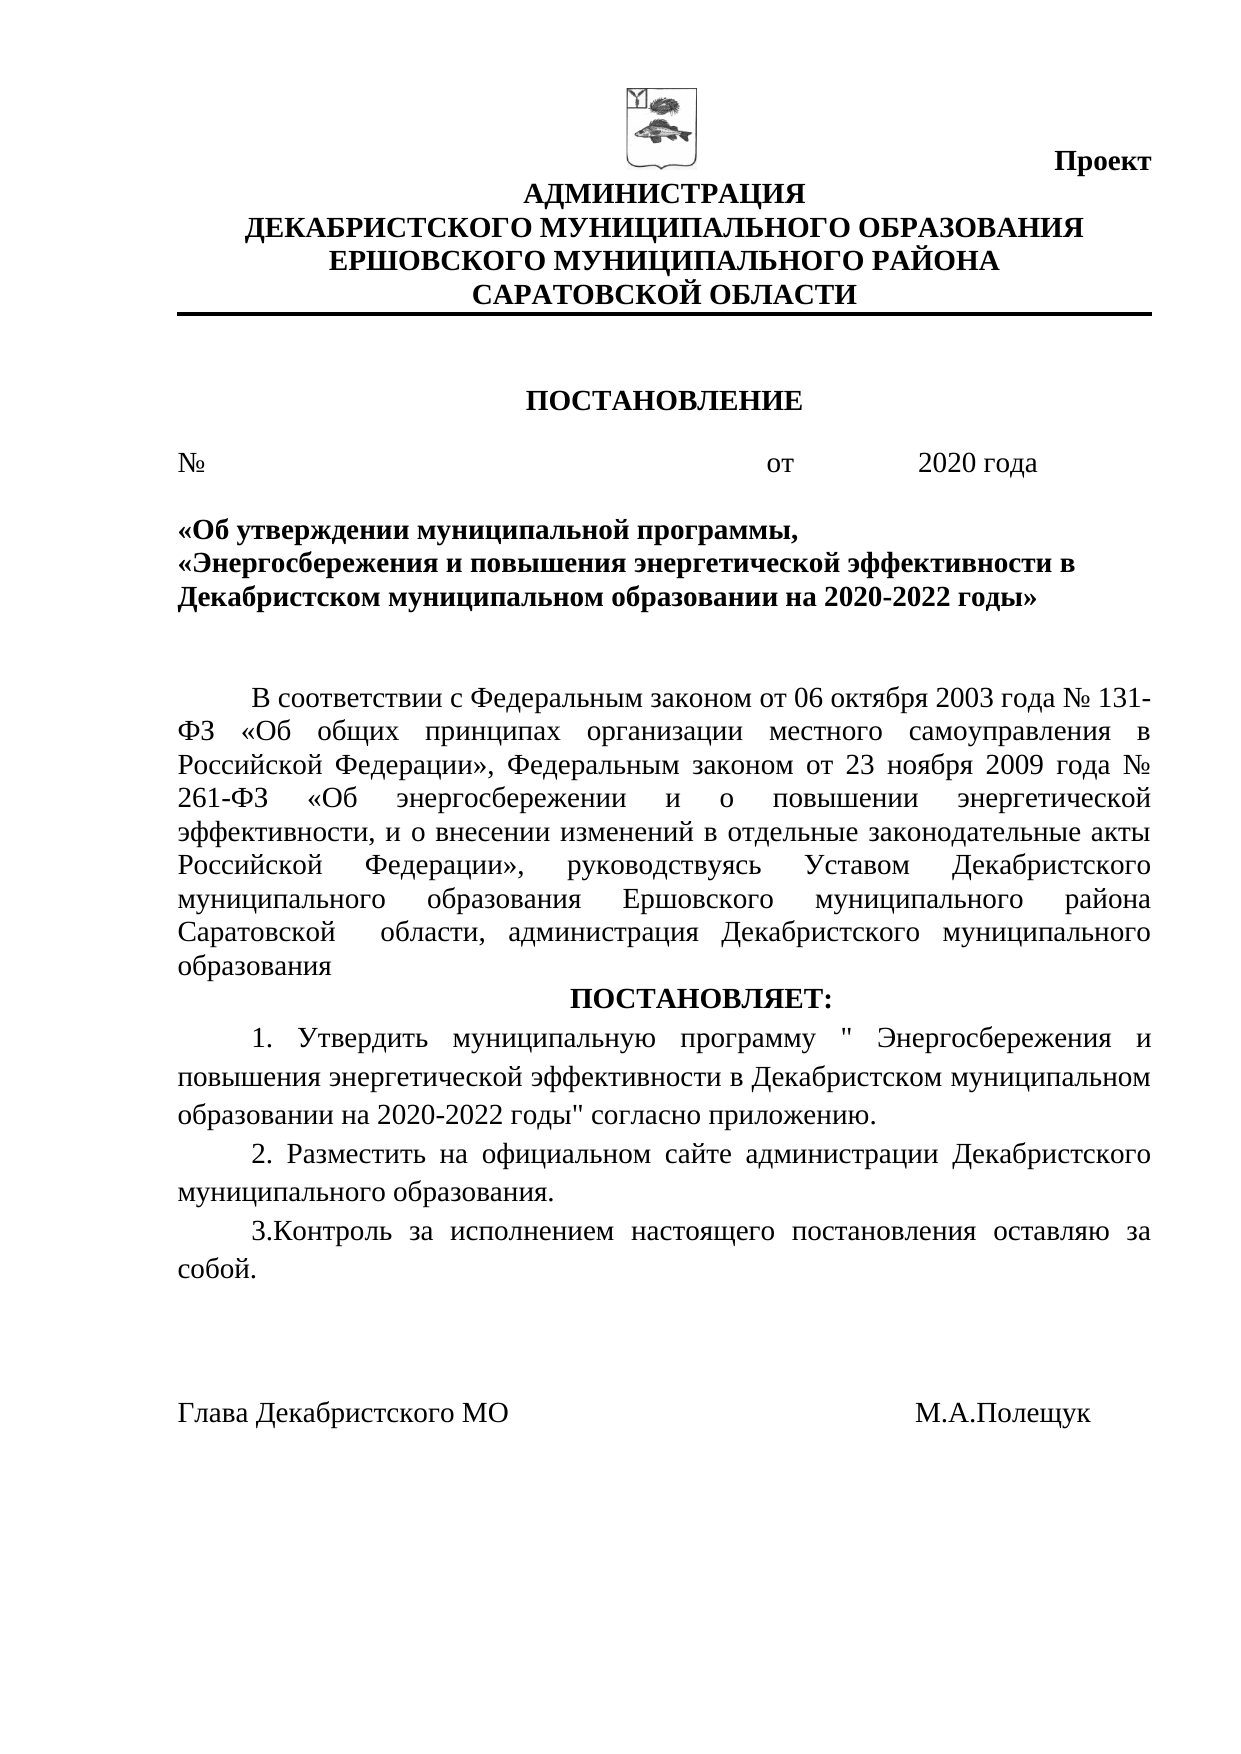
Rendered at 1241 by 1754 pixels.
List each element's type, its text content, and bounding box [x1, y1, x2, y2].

text ЕРШОВСКОГО МУНИЦИПАЛЬНОГО РАЙОНА [177, 243, 1152, 277]
text 3.Контроль за исполнением настоящего постановления оставляю за собой. [177, 1213, 1152, 1285]
text «Об утверждении муниципальной программы, [177, 512, 1152, 546]
text 1. Утвердить муниципальную программу " Энергосбережения и повышения энергетической эффективности в Декабристском муниципальном образовании на 2020-2022 годы" согласно приложению. [177, 1020, 1152, 1131]
text 2. Разместить на официальном сайте администрации Декабристского муниципального образования. [177, 1136, 1152, 1208]
text АДМИНИСТРАЦИЯ [177, 176, 1152, 210]
text ПОСТАНОВЛЕНИЕ [177, 383, 1152, 416]
text № от 2020 года [177, 445, 1152, 478]
text САРАТОВСКОЙ ОБЛАСТИ [177, 277, 1152, 312]
text В соответствии с Федеральным законом от 06 октября 2003 года № 131-ФЗ «Об общих принципах организации местного самоуправления в Российской Федерации», Федеральным законом от 23 ноября 2009 года № 261-ФЗ «Об энергосбережении и о повышении энергетической эффективности, и о внесении изменений в отдельные законодательные акты Российской Федерации», руководствуясь Уставом Декабристского муниципального образования Ершовского муниципального района Саратовской области, администрация Декабристского муниципального образования [177, 680, 1152, 982]
text «Энергосбережения и повышения энергетической эффективности в Декабристском муниципальном образовании на 2020-2022 годы» [177, 546, 1152, 613]
text Глава Декабристского МО М.А.Полещук [177, 1396, 1152, 1429]
picture [626, 88, 697, 170]
text ПОСТАНОВЛЯЕТ: [177, 982, 1152, 1015]
text Проект [177, 89, 1152, 176]
text ДЕКАБРИСТСКОГО МУНИЦИПАЛЬНОГО ОБРАЗОВАНИЯ [177, 210, 1152, 243]
